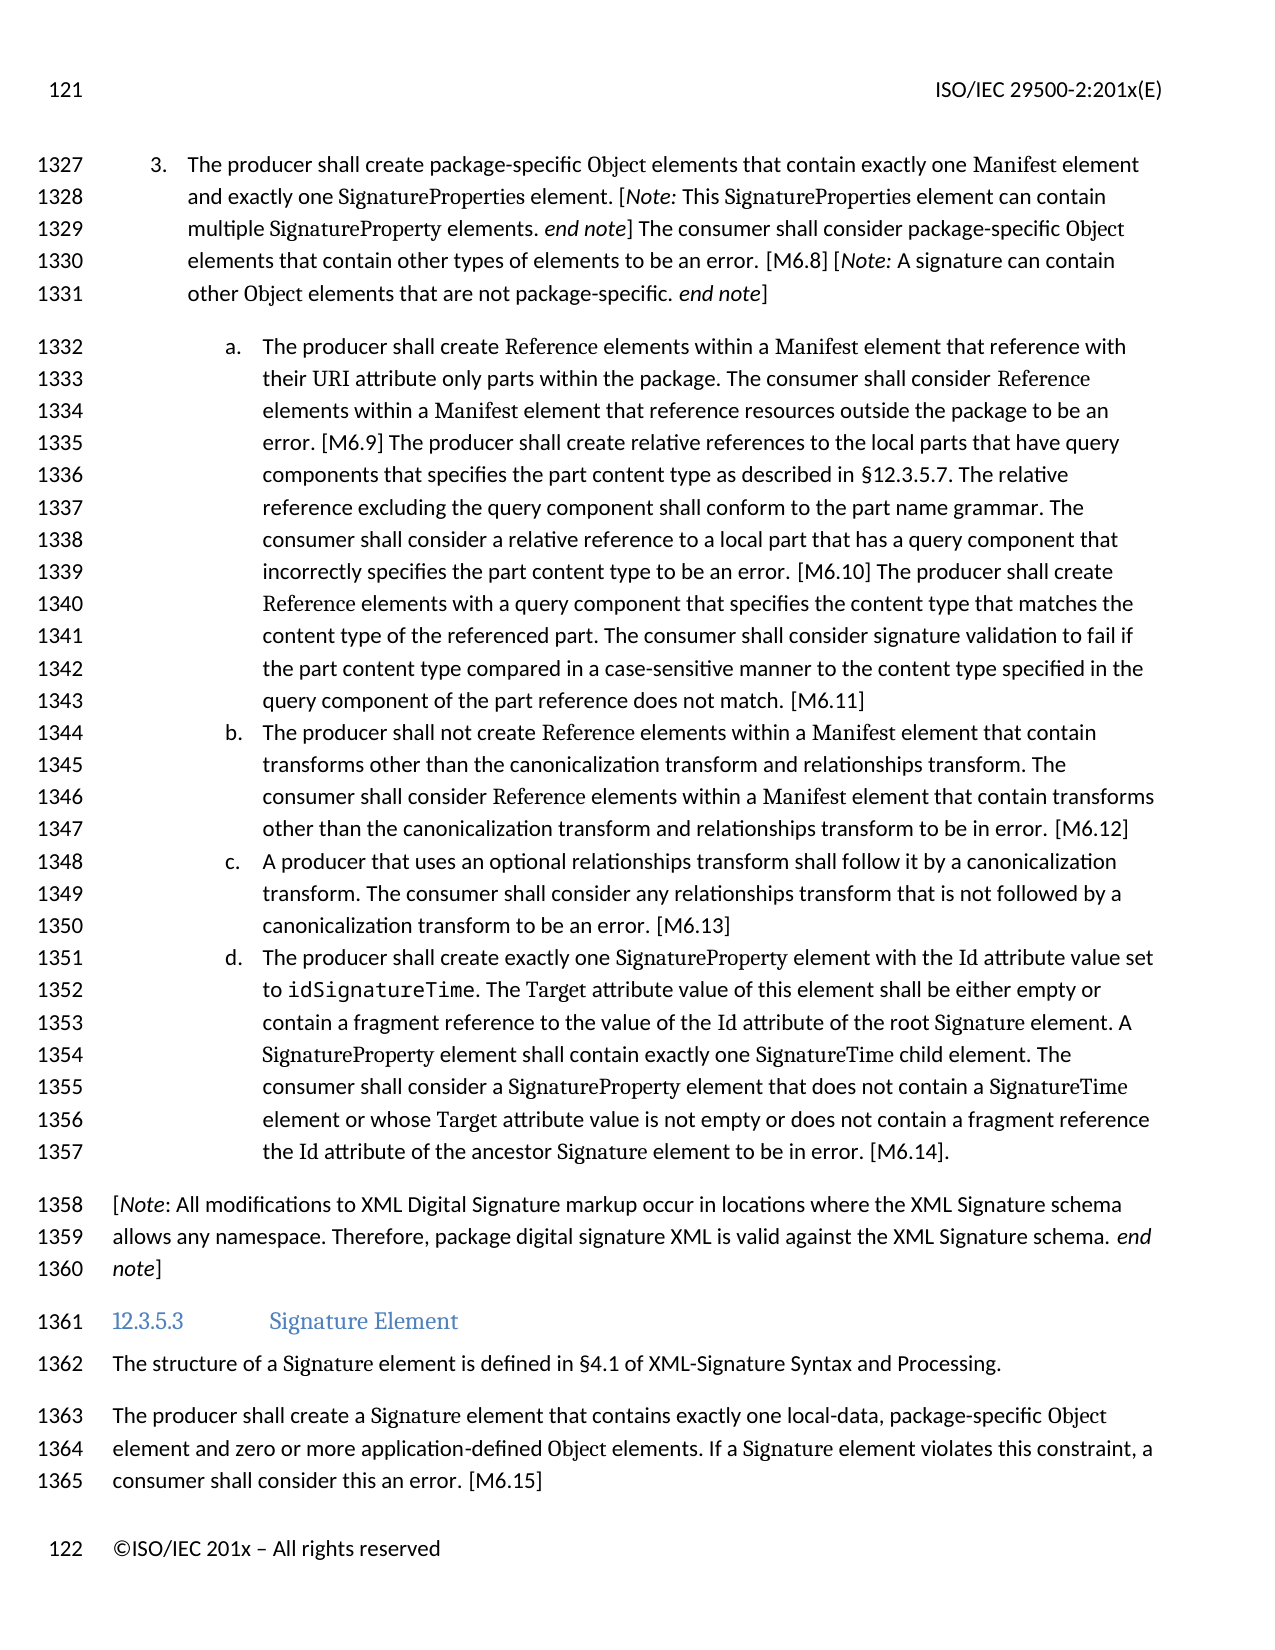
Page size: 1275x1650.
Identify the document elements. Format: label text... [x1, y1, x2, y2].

list The producer shall create package-specific Object elements that contain exactly one Manifest element and exactly one SignatureProperties element. [Note: This SignatureProperties element can contain multiple SignatureProperty elements. end note] The consumer shall consider package-specific Object elements that contain other types of elements to be an error. [M6.8] [Note: A signature can contain other Object elements that are not package-specific. end note] [150, 150, 1162, 307]
list The producer shall not create Reference elements within a Manifest element that contain transforms other than the canonicalization transform and relationships transform. The consumer shall consider Reference elements within a Manifest element that contain transforms other than the canonicalization transform and relationships transform to be in error. [M6.12] [225, 718, 1162, 843]
text The producer shall create a Signature element that contains exactly one local-data, package-specific Object element and zero or more application-defined Object elements. If a Signature element violates this constraint, a consumer shall consider this an error. [M6.15] [112, 1402, 1162, 1494]
subtitle Signature Element [112, 1307, 1162, 1336]
text [Note: All modifications to XML Digital Signature markup occur in locations where the XML Signature schema allows any namespace. Therefore, package digital signature XML is valid against the XML Signature schema. end note] [112, 1190, 1162, 1282]
list A producer that uses an optional relationships transform shall follow it by a canonicalization transform. The consumer shall consider any relationships transform that is not followed by a canonicalization transform to be an error. [M6.13] [225, 847, 1162, 939]
text The structure of a Signature element is defined in §4.1 of XML-Signature Syntax and Processing. [112, 1349, 1162, 1377]
list The producer shall create exactly one SignatureProperty element with the Id attribute value set to idSignatureTime. The Target attribute value of this element shall be either empty or contain a fragment reference to the value of the Id attribute of the root Signature element. A SignatureProperty element shall contain exactly one SignatureTime child element. The consumer shall consider a SignatureProperty element that does not contain a SignatureTime element or whose Target attribute value is not empty or does not contain a fragment reference the Id attribute of the ancestor Signature element to be in error. [M6.14]. [225, 943, 1162, 1165]
